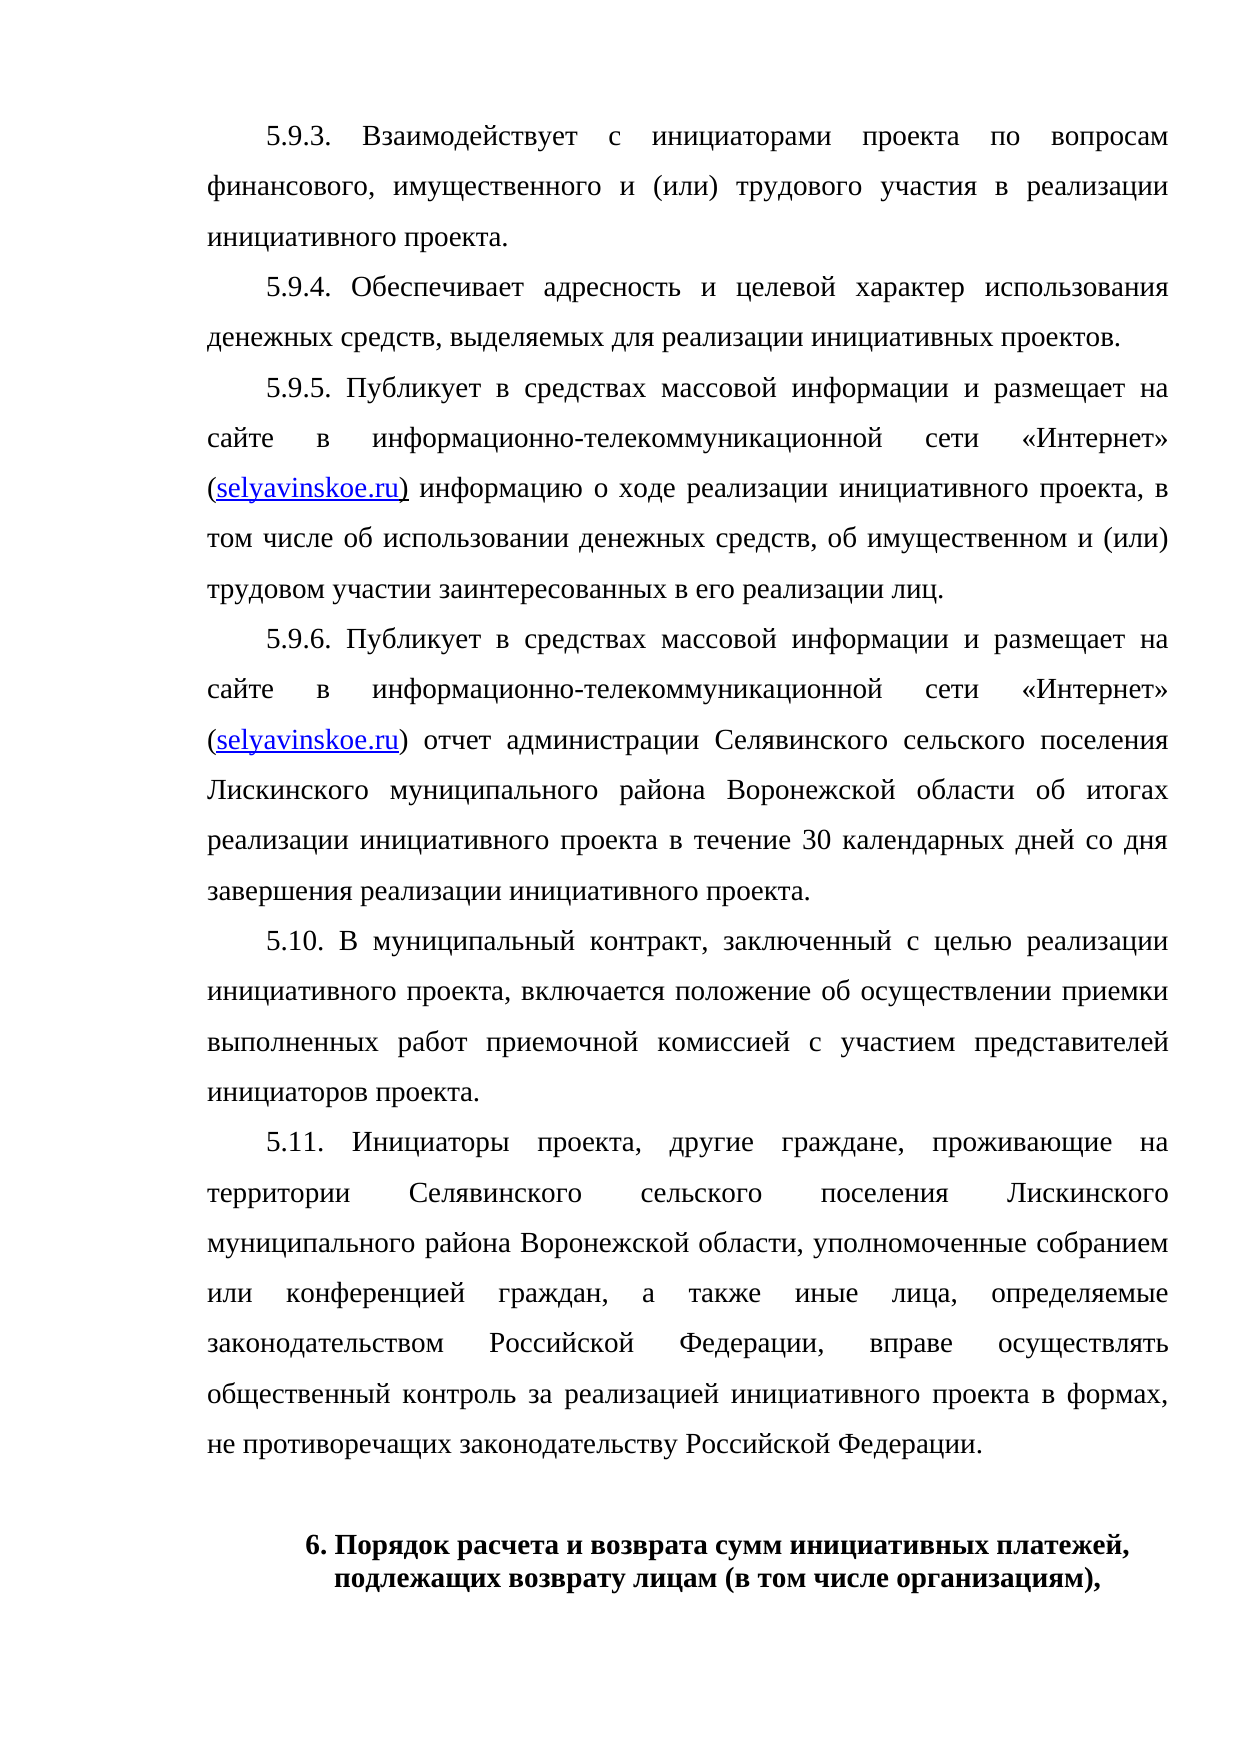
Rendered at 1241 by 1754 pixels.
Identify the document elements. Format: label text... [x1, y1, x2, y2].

text 5.9.6. Публикует в средствах массовой информации и размещает на сайте в информационно-телекоммуникационной сети «Интернет» (selyavinskoe.ru) отчет администрации Селявинского сельского поселения Лискинского муниципального района Воронежской области об итогах реализации инициативного проекта в течение 30 календарных дней со дня завершения реализации инициативного проекта. [207, 621, 1169, 906]
text 5.10. В муниципальный контракт, заключенный с целью реализации инициативного проекта, включается положение об осуществлении приемки выполненных работ приемочной комиссией с участием представителей инициаторов проекта. [207, 923, 1169, 1108]
text 5.9.5. Публикует в средствах массовой информации и размещает на сайте в информационно-телекоммуникационной сети «Интернет» (selyavinskoe.ru) информацию о ходе реализации инициативного проекта, в том числе об использовании денежных средств, об имущественном и (или) трудовом участии заинтересованных в его реализации лиц. [207, 370, 1169, 604]
text подлежащих возврату лицам (в том числе организациям), [207, 1560, 1169, 1594]
text 5.11. Инициаторы проекта, другие граждане, проживающие на территории Селявинского сельского поселения Лискинского муниципального района Воронежской области, уполномоченные собранием или конференцией граждан, а также иные лица, определяемые законодательством Российской Федерации, вправе осуществлять общественный контроль за реализацией инициативного проекта в формах, не противоречащих законодательству Российской Федерации. [207, 1124, 1169, 1460]
text 5.9.4. Обеспечивает адресность и целевой характер использования денежных средств, выделяемых для реализации инициативных проектов. [207, 269, 1169, 353]
text 6. Порядок расчета и возврата сумм инициативных платежей, [207, 1527, 1169, 1560]
text 5.9.3. Взаимодействует с инициаторами проекта по вопросам финансового, имущественного и (или) трудового участия в реализации инициативного проекта. [207, 118, 1169, 252]
